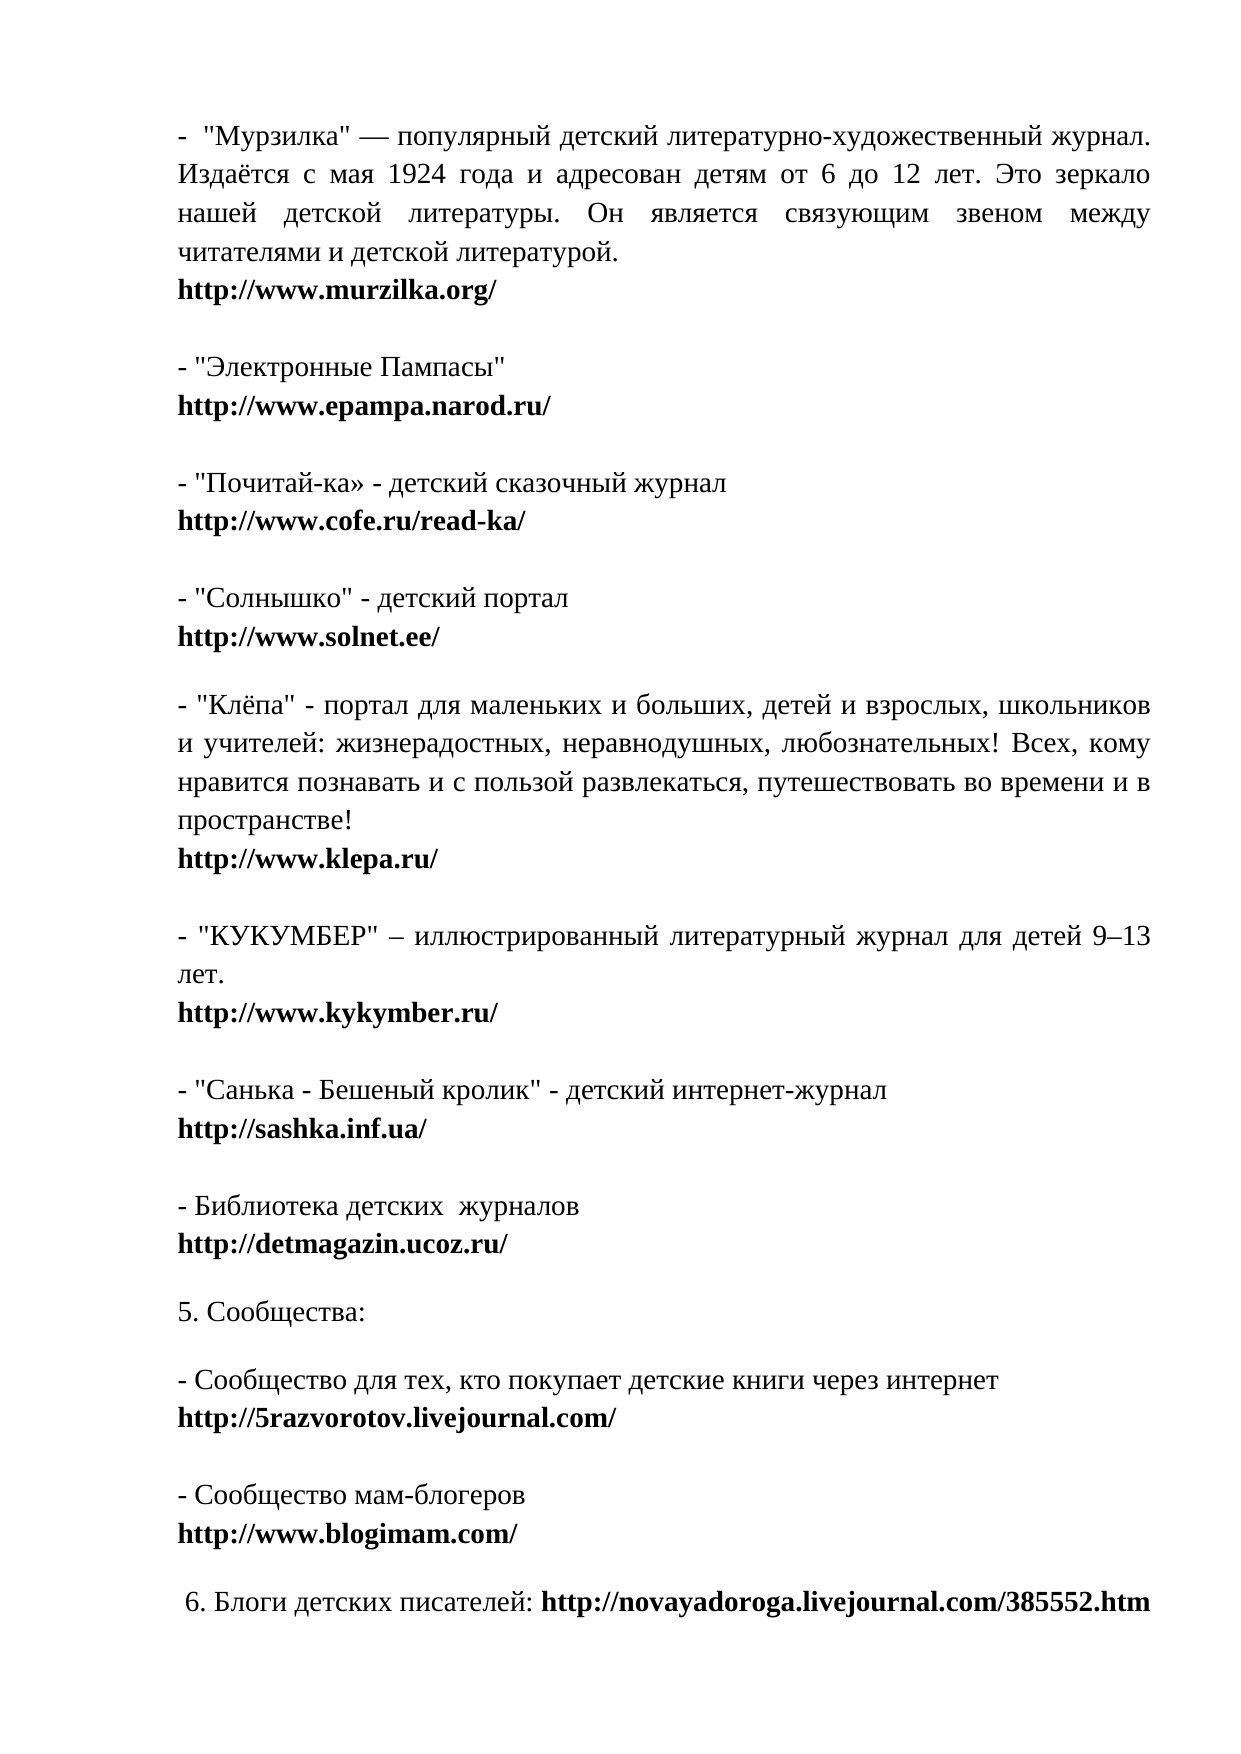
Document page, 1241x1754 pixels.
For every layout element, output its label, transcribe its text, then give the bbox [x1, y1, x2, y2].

text http://www.epampa.narod.ru/ [177, 388, 1152, 421]
text http://5razvorotov.livejournal.com/ [177, 1400, 1152, 1434]
text http://www.cofe.ru/read-ka/ [177, 503, 1152, 537]
text 5. Сообщества: [177, 1294, 1152, 1328]
text http://detmagazin.ucoz.ru/ [177, 1226, 1152, 1260]
text http://www.murzilka.org/ [177, 272, 1152, 306]
text - "Солнышко" - детский портал [177, 581, 1152, 614]
text - Библиотека детских журналов [177, 1188, 1152, 1221]
text - Сообщество мам-блогеров [177, 1477, 1152, 1511]
text 6. Блоги детских писателей: http://novayadoroga.livejournal.com/385552.htm [177, 1584, 1152, 1617]
text - Сообщество для тех, кто покупает детские книги через интернет [177, 1362, 1152, 1395]
text - "Клёпа" - портал для маленьких и больших, детей и взрослых, школьников и учителей: жизнерадостных, неравнодушных, любознательных! Всех, кому нравится познавать и с пользой развлекаться, путешествовать во времени и в пространстве! [177, 687, 1152, 836]
text - "Электронные Пампасы" [177, 349, 1152, 383]
text http://sashka.inf.ua/ [177, 1111, 1152, 1144]
text - "Санька - Бешеный кролик" - детский интернет-журнал [177, 1072, 1152, 1106]
text - "Мурзилка" — популярный детский литературно-художественный журнал. Издаётся с мая 1924 года и адресован детям от 6 до 12 лет. Это зеркало нашей детской литературы. Он является связующим звеном между читателями и детской литературой. [177, 118, 1152, 267]
text - "Почитай-ка» - детский сказочный журнал [177, 465, 1152, 498]
text http://www.blogimam.com/ [177, 1516, 1152, 1549]
text http://www.kykymber.ru/ [177, 995, 1152, 1029]
text http://www.klepa.ru/ [177, 841, 1152, 874]
text http://www.solnet.ee/ [177, 619, 1152, 653]
text - "КУКУМБЕР" – иллюстрированный литературный журнал для детей 9–13 лет. [177, 918, 1152, 990]
